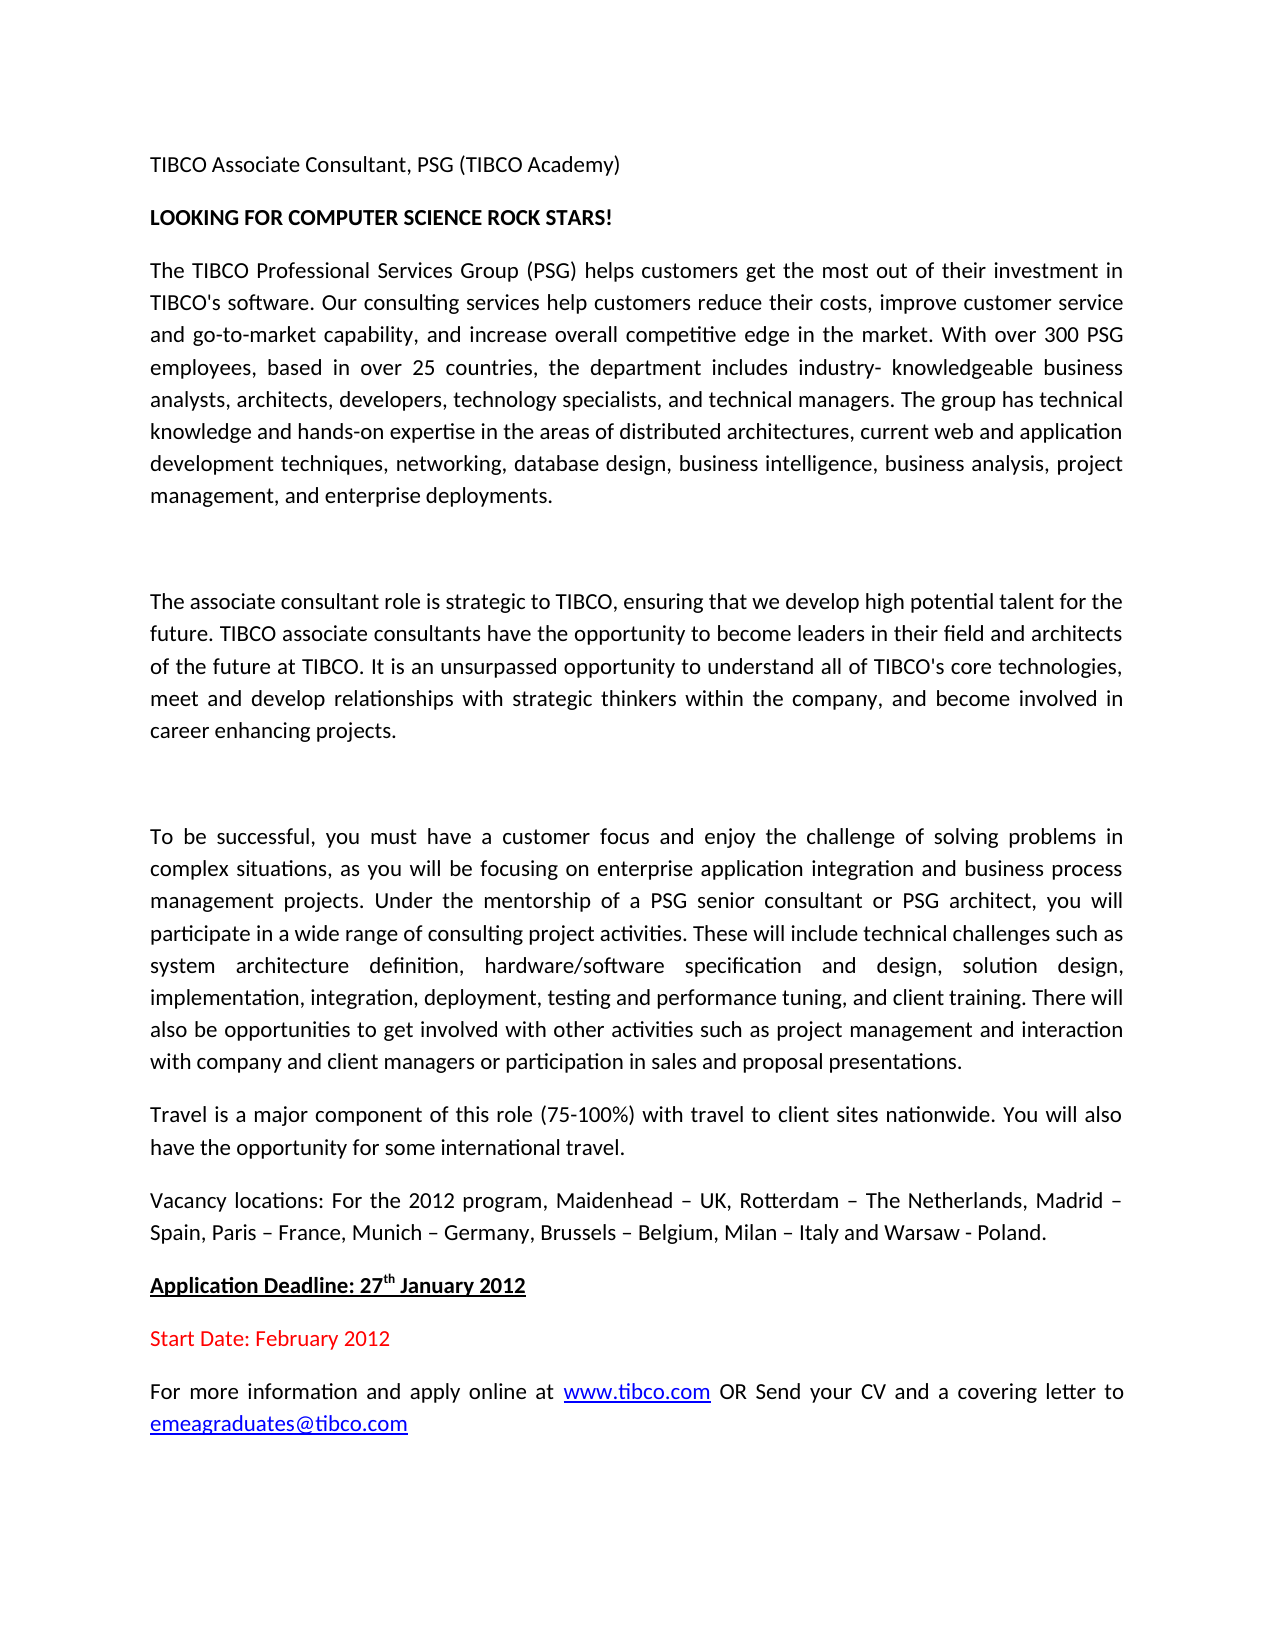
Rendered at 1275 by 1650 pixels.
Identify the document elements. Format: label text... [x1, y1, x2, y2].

text Travel is a major component of this role (75-100%) with travel to client sites nationwide. You will also have the opportunity for some international travel. [150, 1101, 1125, 1161]
text Start Date: February 2012 [150, 1324, 1125, 1352]
text TIBCO Associate Consultant, PSG (TIBCO Academy) [150, 150, 1125, 178]
text For more information and apply online at www.tibco.com OR Send your CV and a covering letter to emeagraduates@tibco.com [150, 1377, 1125, 1437]
text Vacancy locations: For the 2012 program, Maidenhead – UK, Rotterdam – The Netherlands, Madrid – Spain, Paris – France, Munich – Germany, Brussels – Belgium, Milan – Italy and Warsaw - Poland. [150, 1186, 1125, 1246]
text To be successful, you must have a customer focus and enjoy the challenge of solving problems in complex situations, as you will be focusing on enterprise application integration and business process management projects. Under the mentorship of a PSG senior consultant or PSG architect, you will participate in a wide range of consulting project activities. These will include technical challenges such as system architecture definition, hardware/software specification and design, solution design, implementation, integration, deployment, testing and performance tuning, and client training. There will also be opportunities to get involved with other activities such as project management and interaction with company and client managers or participation in sales and proposal presentations. [150, 822, 1125, 1076]
text Application Deadline: 27th January 2012 [150, 1271, 1125, 1299]
text The TIBCO Professional Services Group (PSG) helps customers get the most out of their investment in TIBCO's software. Our consulting services help customers reduce their costs, improve customer service and go-to-market capability, and increase overall competitive edge in the market. With over 300 PSG employees, based in over 25 countries, the department includes industry- knowledgeable business analysts, architects, developers, technology specialists, and technical managers. The group has technical knowledge and hands-on expertise in the areas of distributed architectures, current web and application development techniques, networking, database design, business intelligence, business analysis, project management, and enterprise deployments. [150, 256, 1125, 509]
text The associate consultant role is strategic to TIBCO, ensuring that we develop high potential talent for the future. TIBCO associate consultants have the opportunity to become leaders in their field and architects of the future at TIBCO. It is an unsurpassed opportunity to understand all of TIBCO's core technologies, meet and develop relationships with strategic thinkers within the company, and become involved in career enhancing projects. [150, 587, 1125, 744]
text LOOKING FOR COMPUTER SCIENCE ROCK STARS! [150, 203, 1125, 231]
